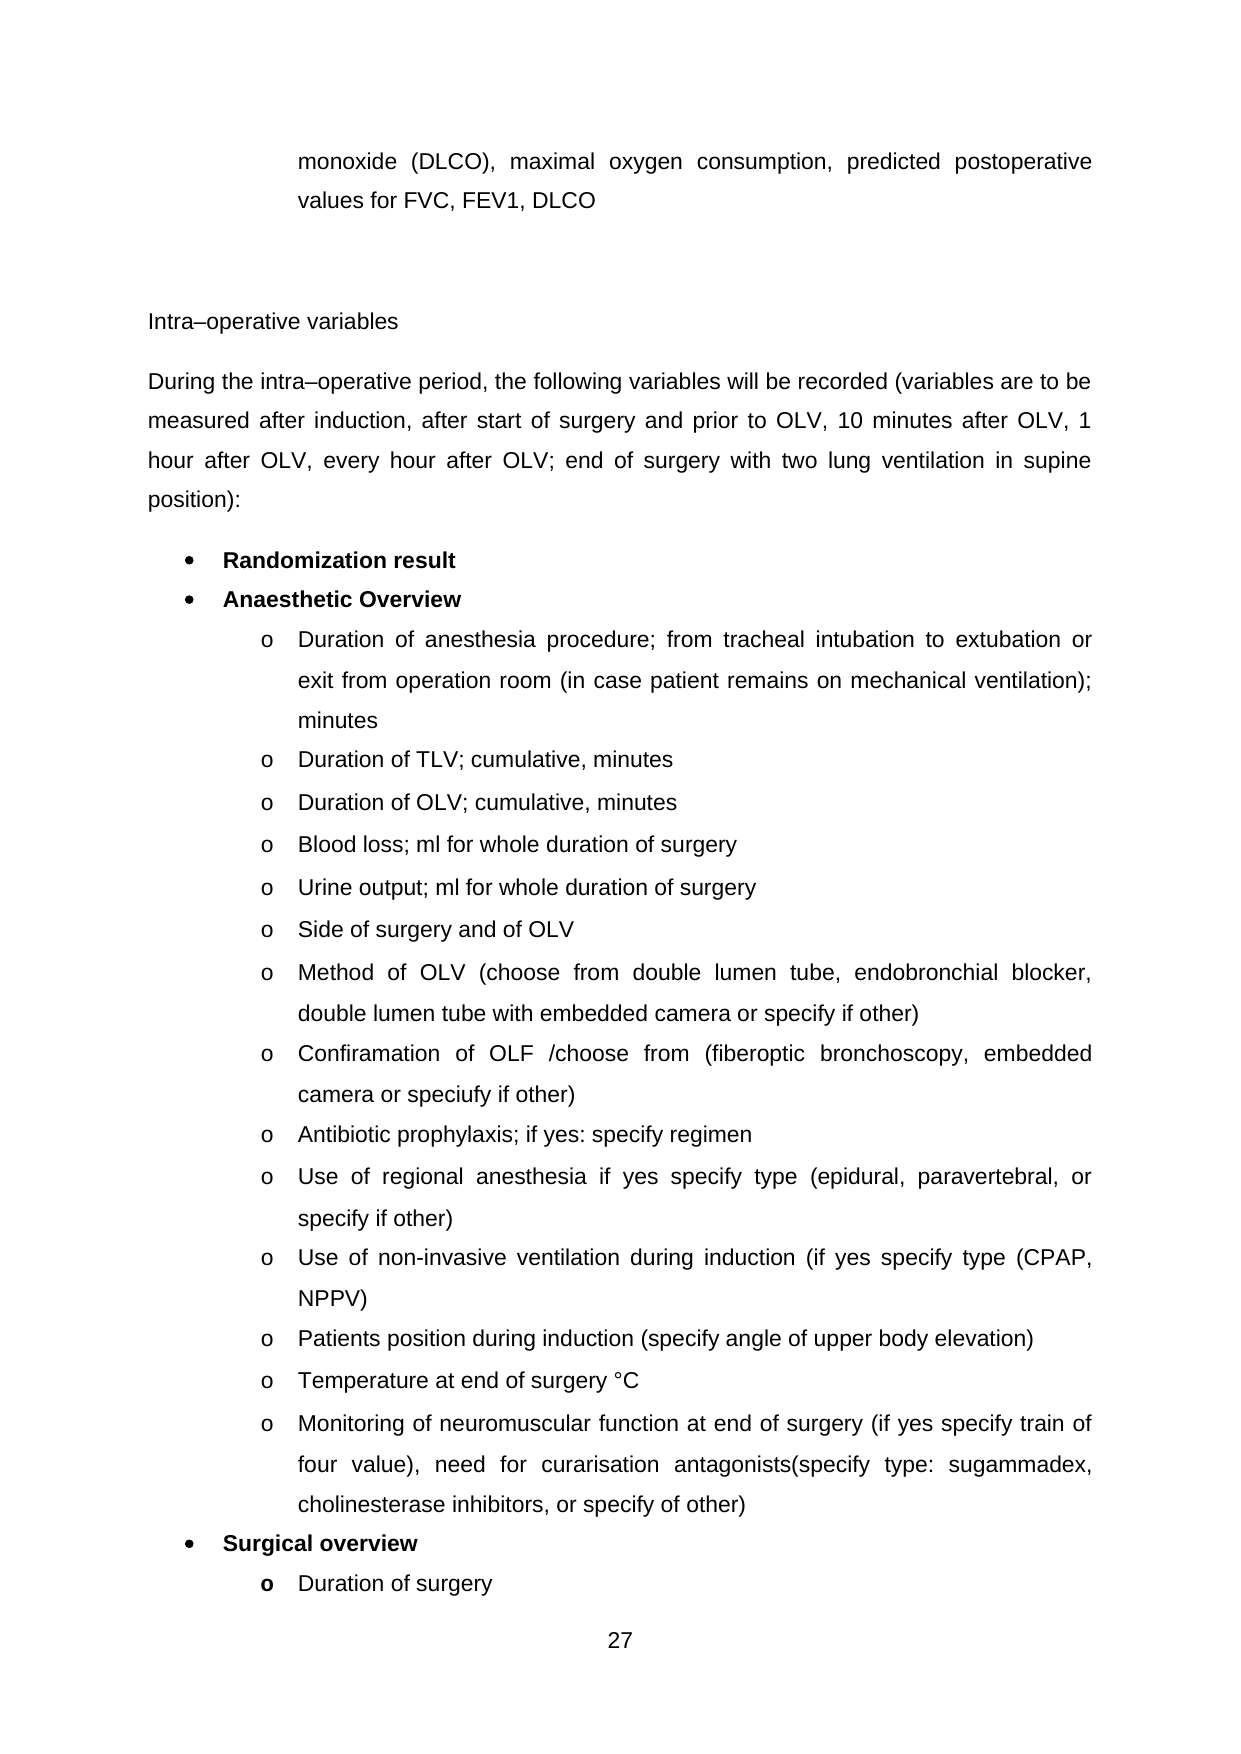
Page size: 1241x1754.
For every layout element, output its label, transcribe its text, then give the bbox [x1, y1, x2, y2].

list Patients position during induction (specify angle of upper body elevation) [260, 1325, 1093, 1353]
list Antibiotic prophylaxis; if yes: specify regimen [260, 1121, 1093, 1149]
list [260, 148, 1093, 213]
list Use of non-invasive ventilation during induction (if yes specify type (CPAP, NPPV) [260, 1244, 1093, 1312]
list Monitoring of neuromuscular function at end of surgery (if yes specify train of four value), need for curarisation antagonists(specify type: sugammadex, cholinesterase inhibitors, or specify of other) [260, 1410, 1093, 1517]
list Duration of anesthesia procedure; from tracheal intubation to extubation or exit from operation room (in case patient remains on mechanical ventilation); minutes [260, 626, 1093, 733]
list Side of surgery and of OLV [260, 916, 1093, 944]
list Duration of OLV; cumulative, minutes [260, 789, 1093, 817]
list Urine output; ml for whole duration of surgery [260, 874, 1093, 902]
list Method of OLV (choose from double lumen tube, endobronchial blocker, double lumen tube with embedded camera or specify if other) [260, 959, 1093, 1026]
list Confiramation of OLF /choose from (fiberoptic bronchoscopy, embedded camera or speciufy if other) [260, 1039, 1093, 1107]
text Intra–operative variables [148, 308, 1093, 334]
list Duration of TLV; cumulative, minutes [260, 746, 1093, 774]
list Temperature at end of surgery °C [260, 1367, 1093, 1396]
text During the intra–operative period, the following variables will be recorded (variables are to be measured after induction, after start of surgery and prior to OLV, 10 minutes after OLV, 1 hour after OLV, every hour after OLV; end of surgery with two lung ventilation in supine position): [148, 368, 1093, 513]
list Anaesthetic Overview [185, 586, 1093, 613]
list Surgical overview [185, 1530, 1093, 1557]
list Blood loss; ml for whole duration of surgery [260, 831, 1093, 859]
list Use of regional anesthesia if yes specify type (epidural, paravertebral, or specify if other) [260, 1163, 1093, 1231]
list Randomization result [185, 547, 1093, 573]
list Duration of surgery [260, 1570, 1093, 1598]
